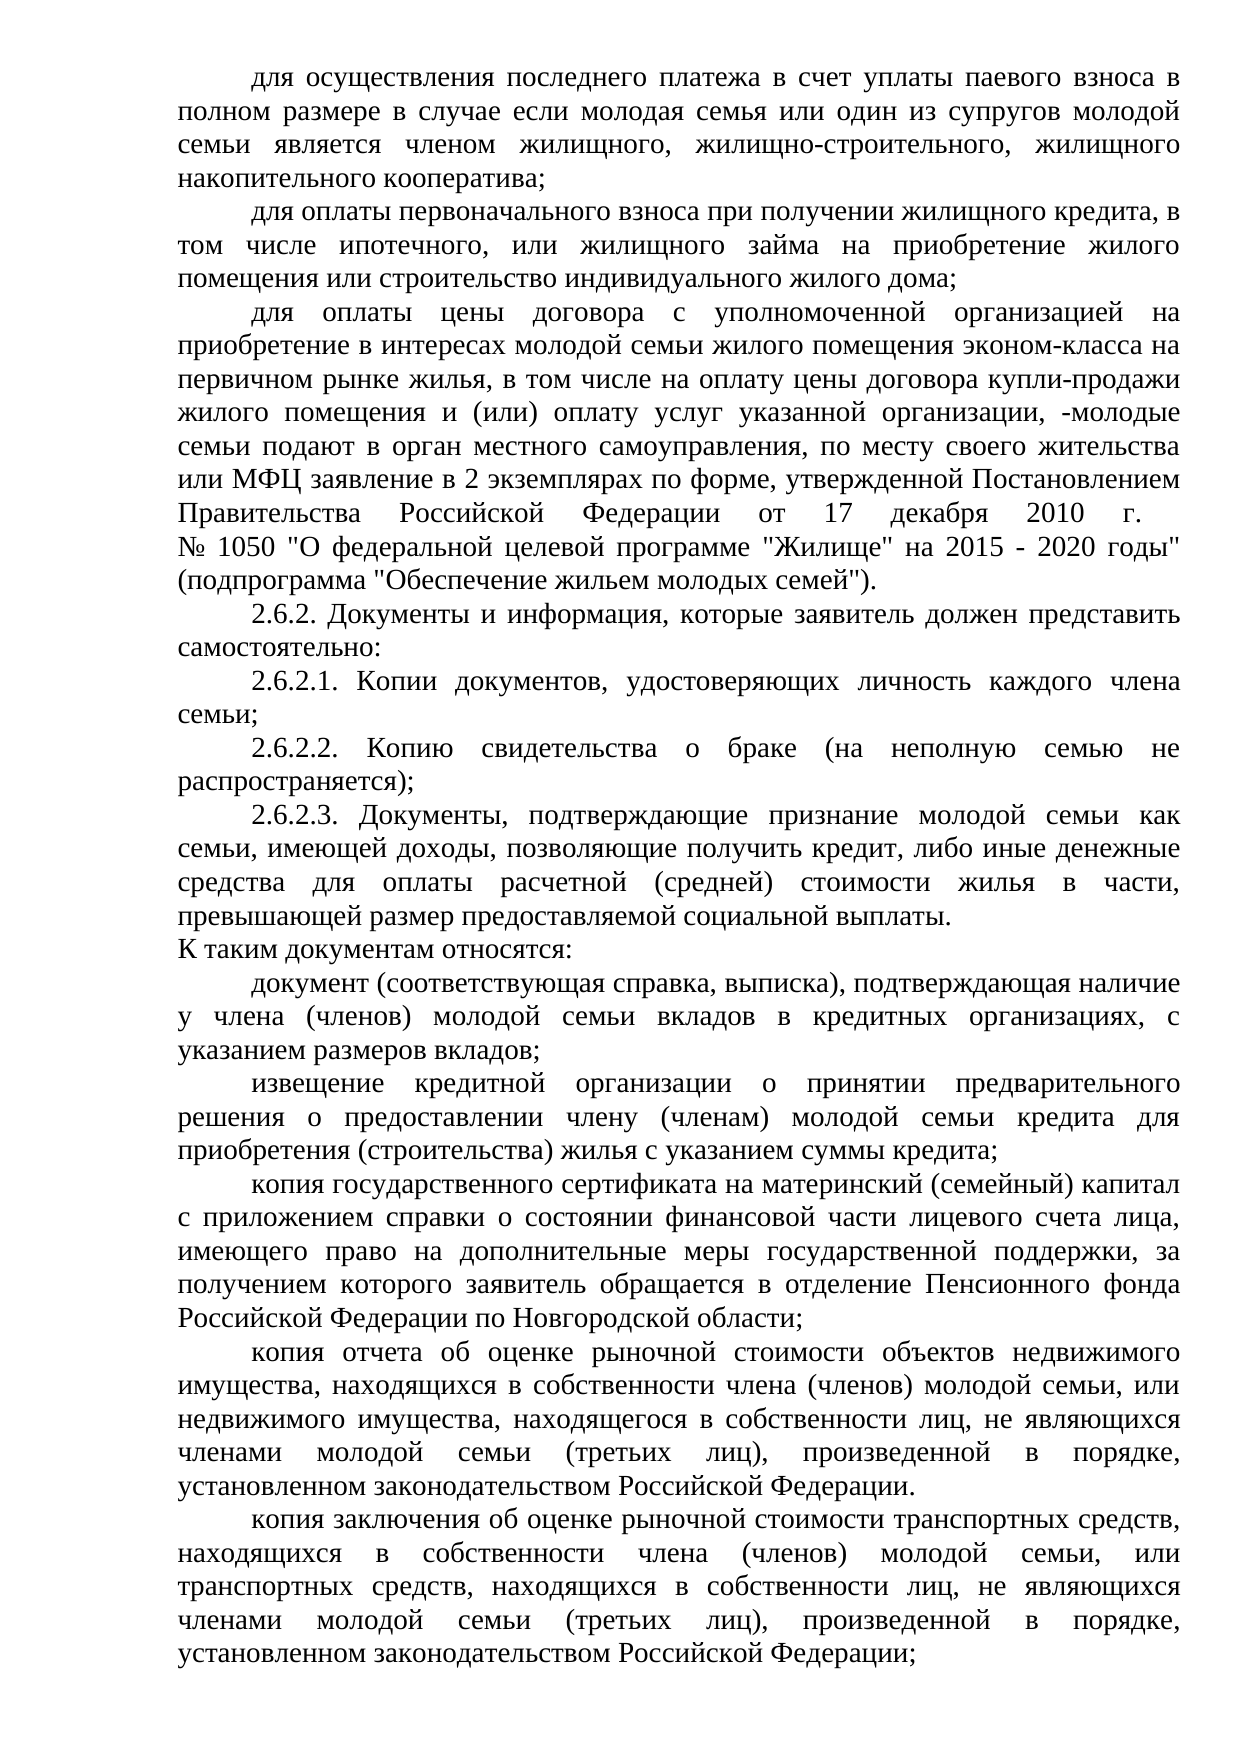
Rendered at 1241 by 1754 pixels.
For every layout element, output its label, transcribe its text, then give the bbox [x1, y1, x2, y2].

text для осуществления последнего платежа в счет уплаты паевого взноса в полном размере в случае если молодая семья или один из супругов молодой семьи является членом жилищного, жилищно-строительного, жилищного накопительного кооператива; [177, 59, 1181, 193]
text копия заключения об оценке рыночной стоимости транспортных средств, находящихся в собственности члена (членов) молодой семьи, или транспортных средств, находящихся в собственности лиц, не являющихся членами молодой семьи (третьих лиц), произведенной в порядке, установленном законодательством Российской Федерации; [177, 1501, 1181, 1669]
text копия государственного сертификата на материнский (семейный) капитал с приложением справки о состоянии финансовой части лицевого счета лица, имеющего право на дополнительные меры государственной поддержки, за получением которого заявитель обращается в отделение Пенсионного фонда Российской Федерации по Новгородской области; [177, 1166, 1181, 1334]
text документ (соответствующая справка, выписка), подтверждающая наличие у члена (членов) молодой семьи вкладов в кредитных организациях, с указанием размеров вкладов; [177, 965, 1181, 1065]
text для оплаты цены договора с уполномоченной организацией на приобретение в интересах молодой семьи жилого помещения эконом-класса на первичном рынке жилья, в том числе на оплату цены договора купли-продажи жилого помещения и (или) оплату услуг указанной организации, -молодые семьи подают в орган местного самоуправления, по месту своего жительства или МФЦ заявление в 2 экземплярах по форме, утвержденной Постановлением Правительства Российской Федерации от 17 декабря 2010 г. № 1050 "О федеральной целевой программе "Жилище" на 2015 - 2020 годы" (подпрограмма "Обеспечение жильем молодых семей"). [177, 294, 1181, 596]
text 2.6.2.1. Копии документов, удостоверяющих личность каждого члена семьи; [177, 663, 1181, 730]
text извещение кредитной организации о принятии предварительного решения о предоставлении члену (членам) молодой семьи кредита для приобретения (строительства) жилья с указанием суммы кредита; [177, 1065, 1181, 1166]
text 2.6.2. Документы и информация, которые заявитель должен представить самостоятельно: [177, 596, 1181, 663]
text 2.6.2.2. Копию свидетельства о браке (на неполную семью не распространяется); [177, 730, 1181, 797]
text для оплаты первоначального взноса при получении жилищного кредита, в том числе ипотечного, или жилищного займа на приобретение жилого помещения или строительство индивидуального жилого дома; [177, 193, 1181, 294]
text копия отчета об оценке рыночной стоимости объектов недвижимого имущества, находящихся в собственности члена (членов) молодой семьи, или недвижимого имущества, находящегося в собственности лиц, не являющихся членами молодой семьи (третьих лиц), произведенной в порядке, установленном законодательством Российской Федерации. [177, 1334, 1181, 1501]
text К таким документам относятся: [177, 931, 1181, 965]
text 2.6.2.3. Документы, подтверждающие признание молодой семьи как семьи, имеющей доходы, позволяющие получить кредит, либо иные денежные средства для оплаты расчетной (средней) стоимости жилья в части, превышающей размер предоставляемой социальной выплаты. [177, 797, 1181, 931]
